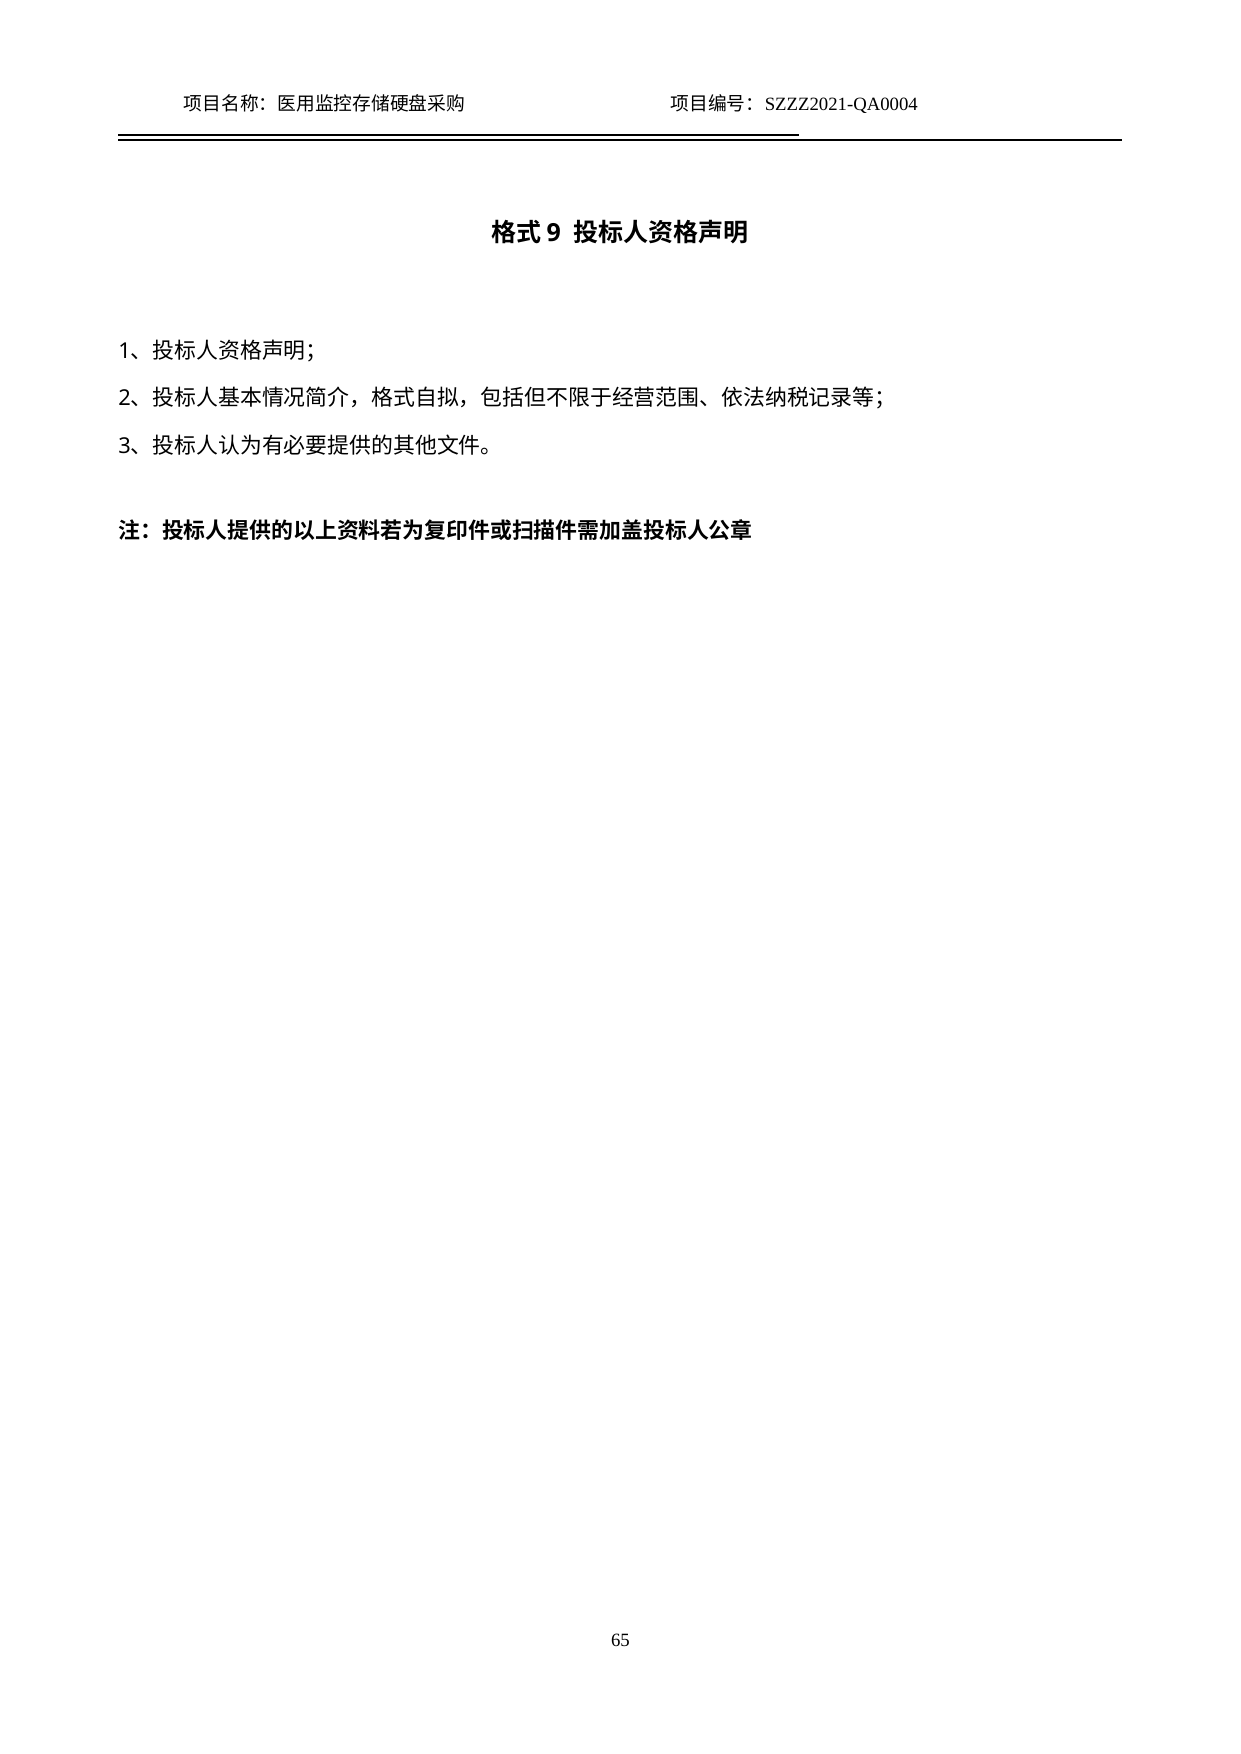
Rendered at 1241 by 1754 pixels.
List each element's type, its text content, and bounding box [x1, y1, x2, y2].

text 3、投标人认为有必要提供的其他文件。 [118, 428, 1122, 459]
text 2、投标人基本情况简介，格式自拟，包括但不限于经营范围、依法纳税记录等； [118, 380, 1122, 412]
text 1、投标人资格声明； [118, 333, 1122, 364]
subtitle 格式9 投标人资格声明 [118, 198, 1122, 263]
text 注：投标人提供的以上资料若为复印件或扫描件需加盖投标人公章 [118, 513, 1122, 545]
